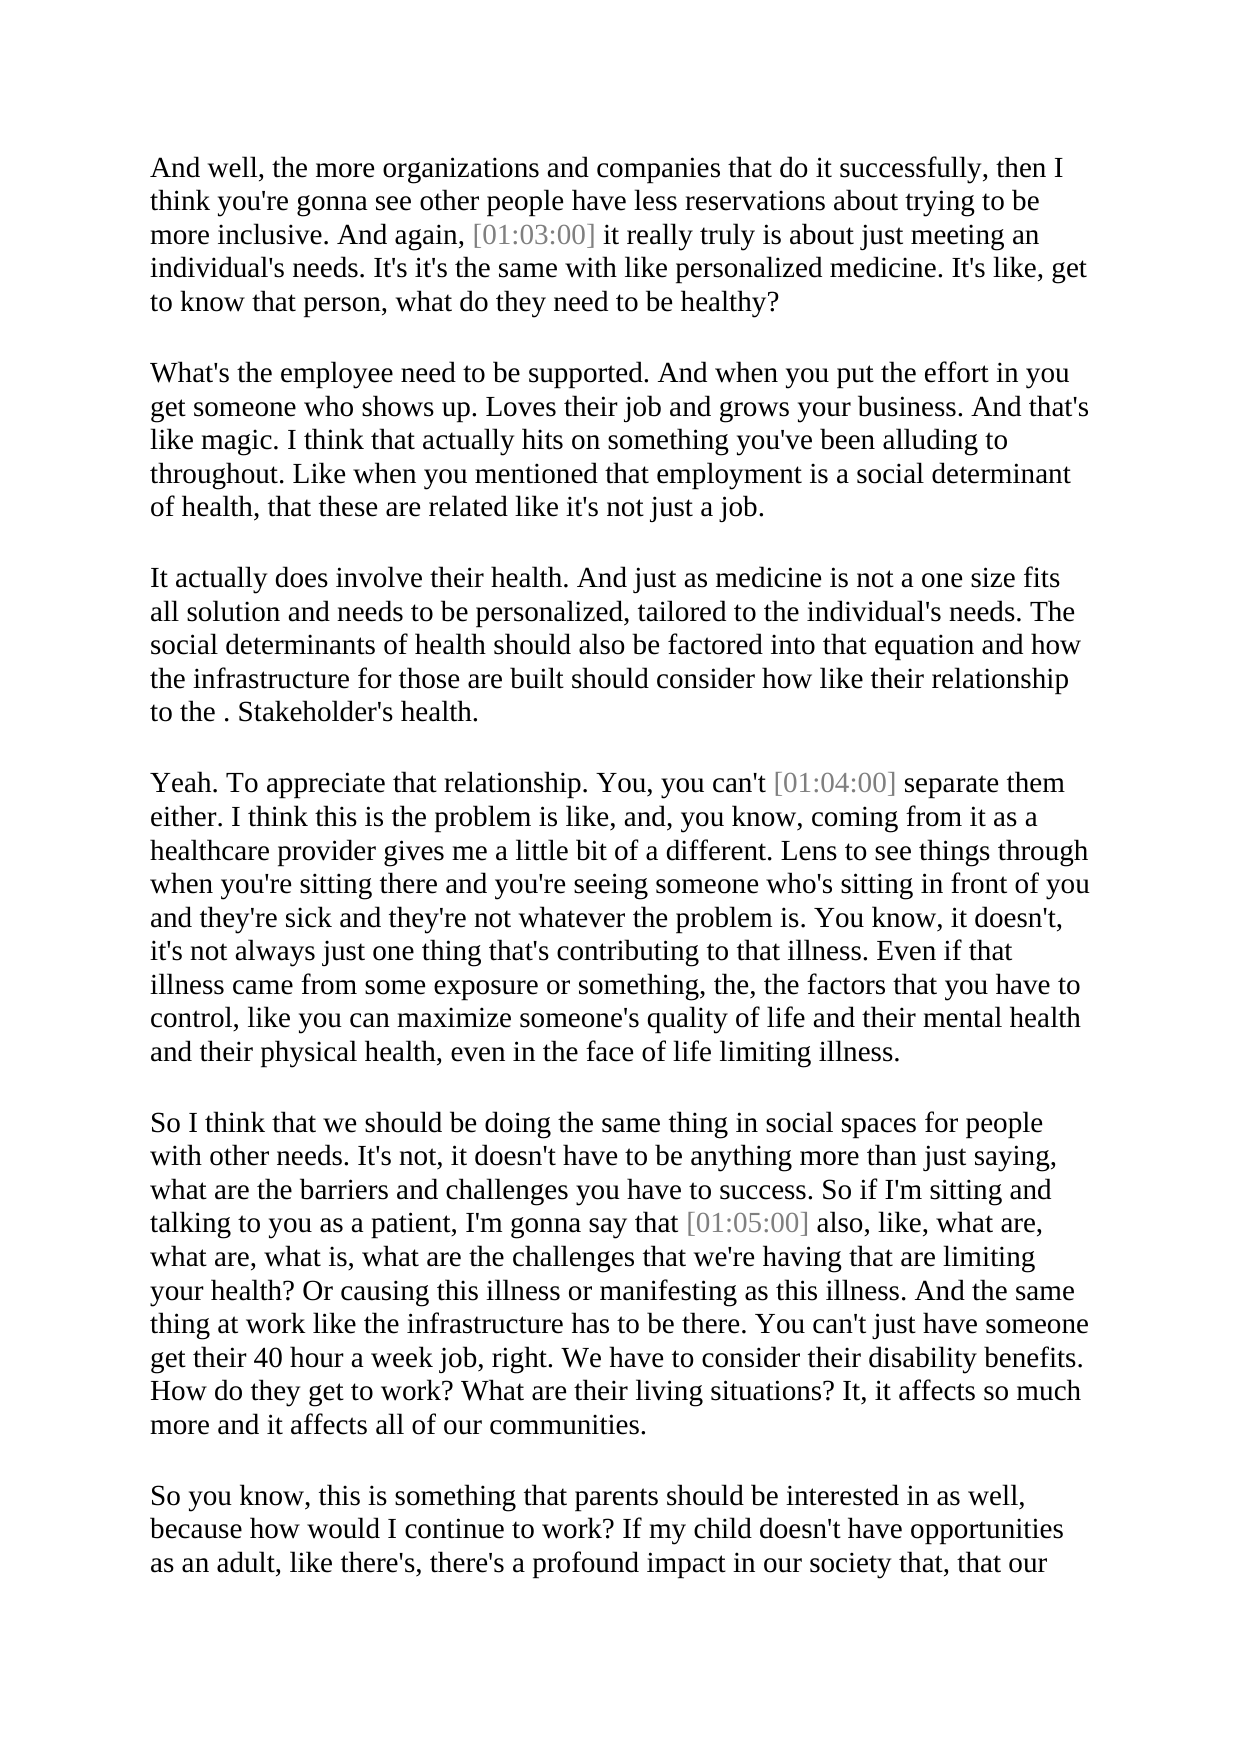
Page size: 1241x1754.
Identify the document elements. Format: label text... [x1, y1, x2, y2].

text What's the employee need to be supported. And when you put the effort in you get someone who shows up. Loves their job and grows your business. And that's like magic. I think that actually hits on something you've been alluding to throughout. Like when you mentioned that employment is a social determinant of health, that these are related like it's not just a job. [150, 355, 1090, 523]
text And well, the more organizations and companies that do it successfully, then I think you're gonna see other people have less reservations about trying to be more inclusive. And again, [01:03:00] it really truly is about just meeting an individual's needs. It's it's the same with like personalized medicine. It's like, get to know that person, what do they need to be healthy? [150, 150, 1090, 318]
text Yeah. To appreciate that relationship. You, you can't [01:04:00] separate them either. I think this is the problem is like, and, you know, coming from it as a healthcare provider gives me a little bit of a different. Lens to see things through when you're sitting there and you're seeing someone who's sitting in front of you and they're sick and they're not whatever the problem is. You know, it doesn't, it's not always just one thing that's contributing to that illness. Even if that illness came from some exposure or something, the, the factors that you have to control, like you can maximize someone's quality of life and their mental health and their physical health, even in the face of life limiting illness. [150, 766, 1090, 1067]
text So I think that we should be doing the same thing in social spaces for people with other needs. It's not, it doesn't have to be anything more than just saying, what are the barriers and challenges you have to success. So if I'm sitting and talking to you as a patient, I'm gonna say that [01:05:00] also, like, what are, what are, what is, what are the challenges that we're having that are limiting your health? Or causing this illness or manifesting as this illness. And the same thing at work like the infrastructure has to be there. You can't just have someone get their 40 hour a week job, right. We have to consider their disability benefits. How do they get to work? What are their living situations? It, it affects so much more and it affects all of our communities. [150, 1105, 1090, 1440]
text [150, 1478, 1090, 1578]
text It actually does involve their health. And just as medicine is not a one size fits all solution and needs to be personalized, tailored to the individual's needs. The social determinants of health should also be factored into that equation and how the infrastructure for those are built should consider how like their relationship to the . Stakeholder's health. [150, 560, 1090, 728]
